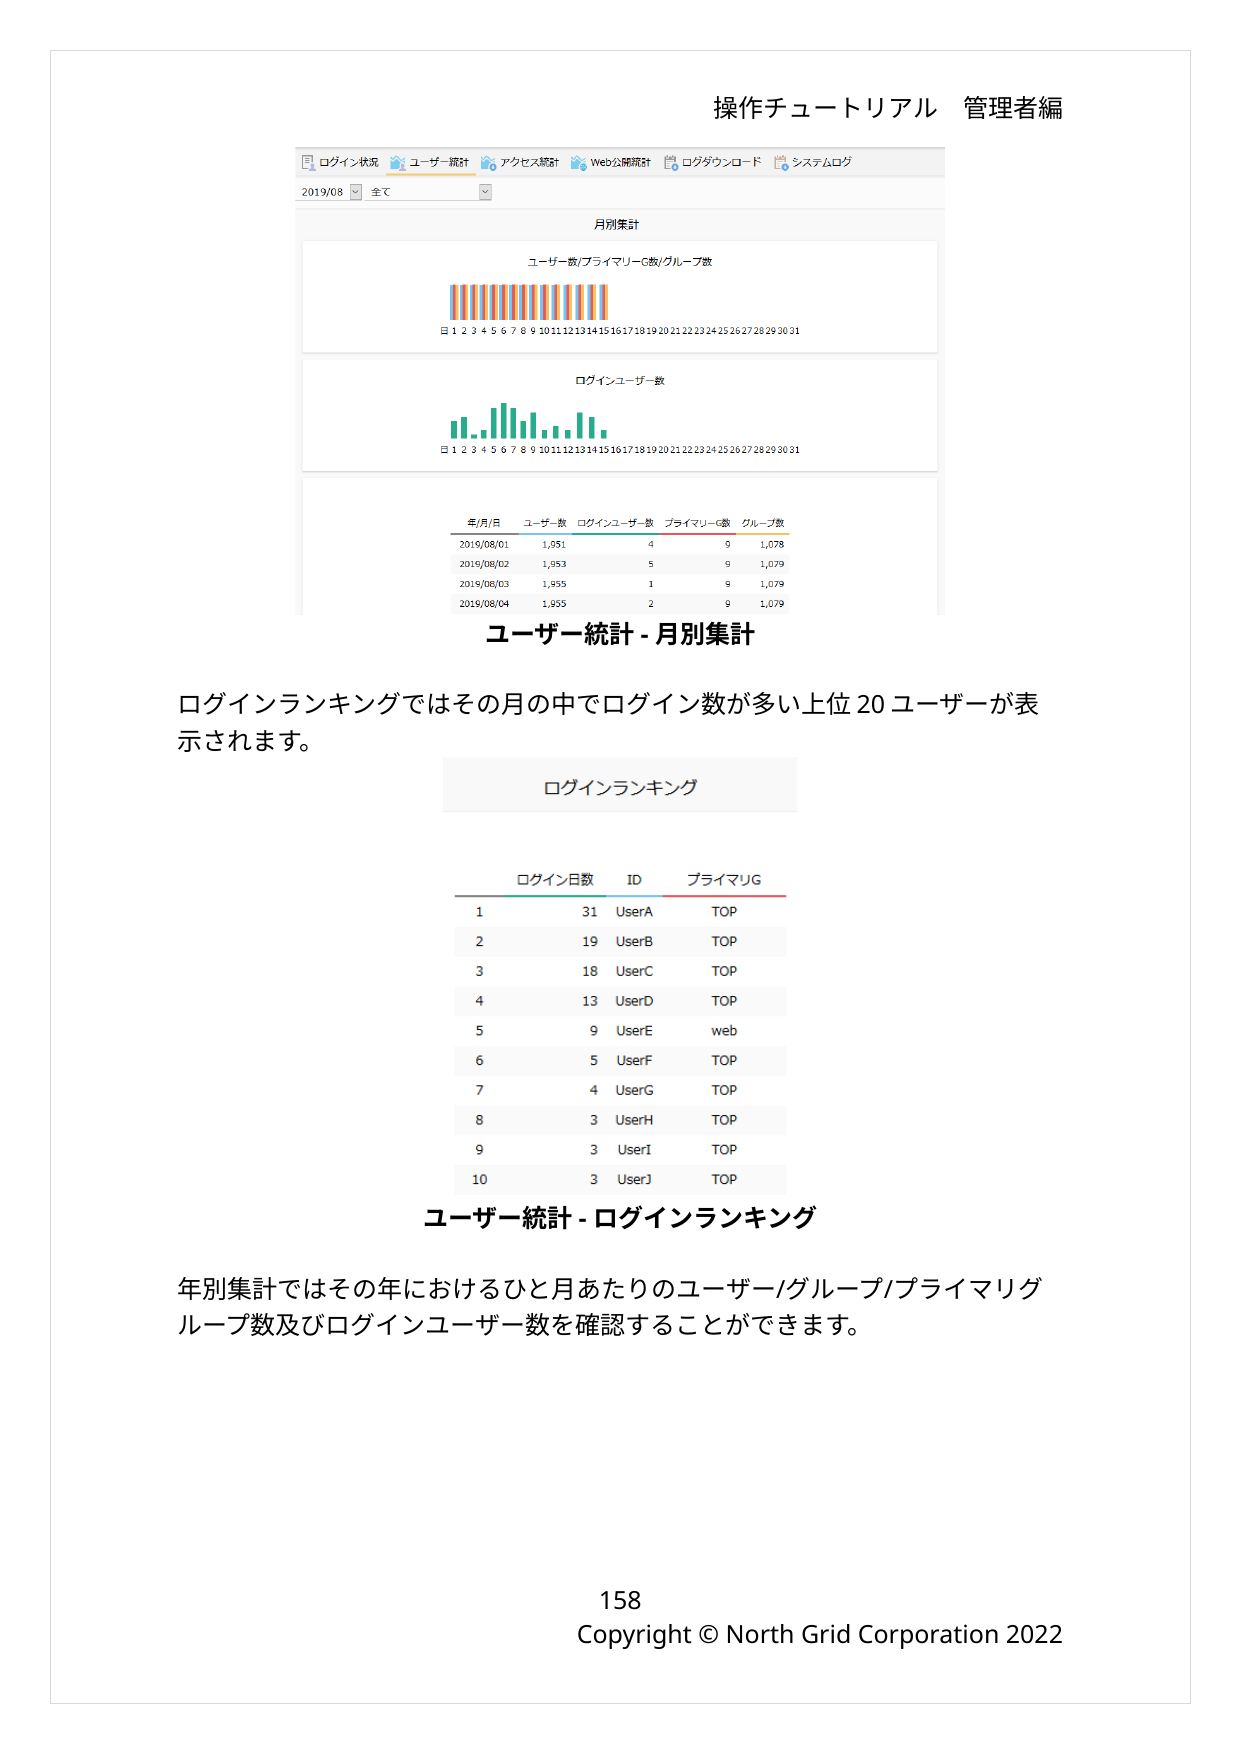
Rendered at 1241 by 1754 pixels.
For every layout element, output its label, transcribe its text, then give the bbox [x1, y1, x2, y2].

text ユーザー統計 - ログインランキング [177, 1199, 1063, 1235]
picture [295, 147, 945, 615]
picture [442, 757, 798, 1199]
text 年別集計ではその年におけるひと月あたりのユーザー/グループ/プライマリグループ数及びログインユーザー数を確認することができます。 [177, 1269, 1063, 1342]
text ログインランキングではその月の中でログイン数が多い上位20ユーザーが表示されます。 [177, 685, 1063, 757]
text ユーザー統計 - 月別集計 [177, 615, 1063, 651]
